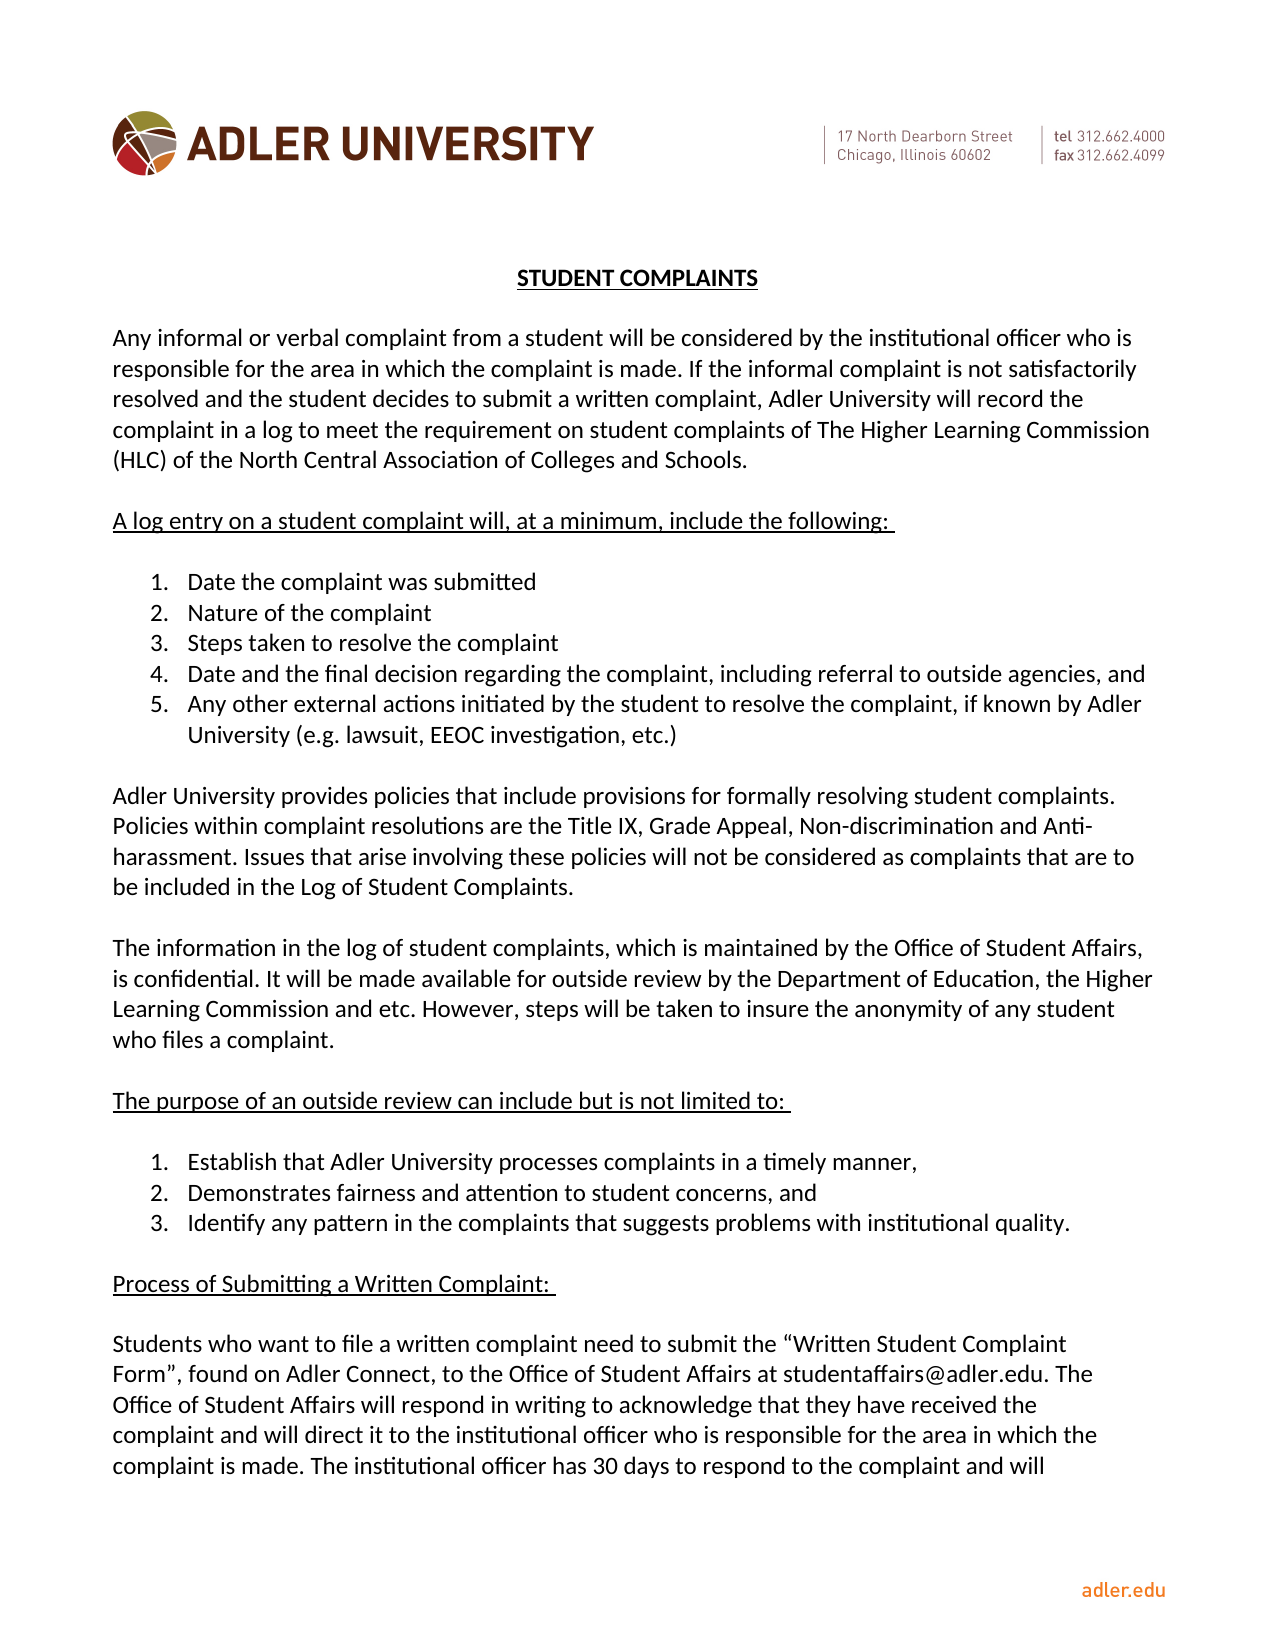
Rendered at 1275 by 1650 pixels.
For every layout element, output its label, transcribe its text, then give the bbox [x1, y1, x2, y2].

text Any informal or verbal complaint from a student will be considered by the institutional officer who is responsible for the area in which the complaint is made. If the informal complaint is not satisfactorily resolved and the student decides to submit a written complaint, Adler University will record the complaint in a log to meet the requirement on student complaints of The Higher Learning Commission (HLC) of the North Central Association of Colleges and Schools. [112, 322, 1162, 475]
list Date the complaint was submitted [150, 566, 1162, 597]
picture [0, 1575, 1275, 1650]
picture [0, 0, 1275, 188]
list Date and the final decision regarding the complaint, including referral to outside agencies, and [150, 658, 1162, 688]
list Any other external actions initiated by the student to resolve the complaint, if known by Adler University (e.g. lawsuit, EEOC investigation, etc.) [150, 688, 1162, 749]
list Nature of the complaint [150, 597, 1162, 627]
list Establish that Adler University processes complaints in a timely manner, [150, 1146, 1162, 1177]
text Adler University provides policies that include provisions for formally resolving student complaints. Policies within complaint resolutions are the Title IX, Grade Appeal, Non-discrimination and Anti-harassment. Issues that arise involving these policies will not be considered as complaints that are to be included in the Log of Student Complaints. [112, 780, 1162, 902]
text STUDENT COMPLAINTS [112, 262, 1162, 293]
text A log entry on a student complaint will, at a minimum, include the following: [112, 505, 1162, 536]
text Process of Submitting a Written Complaint: [112, 1268, 1162, 1299]
list Steps taken to resolve the complaint [150, 627, 1162, 658]
list Demonstrates fairness and attention to student concerns, and [150, 1177, 1162, 1207]
text The purpose of an outside review can include but is not limited to: [112, 1085, 1162, 1116]
list Identify any pattern in the complaints that suggests problems with institutional quality. [150, 1207, 1162, 1238]
text The information in the log of student complaints, which is maintained by the Office of Student Affairs, is confidential. It will be made available for outside review by the Department of Education, the Higher Learning Commission and etc. However, steps will be taken to insure the anonymity of any student who files a complaint. [112, 933, 1162, 1055]
